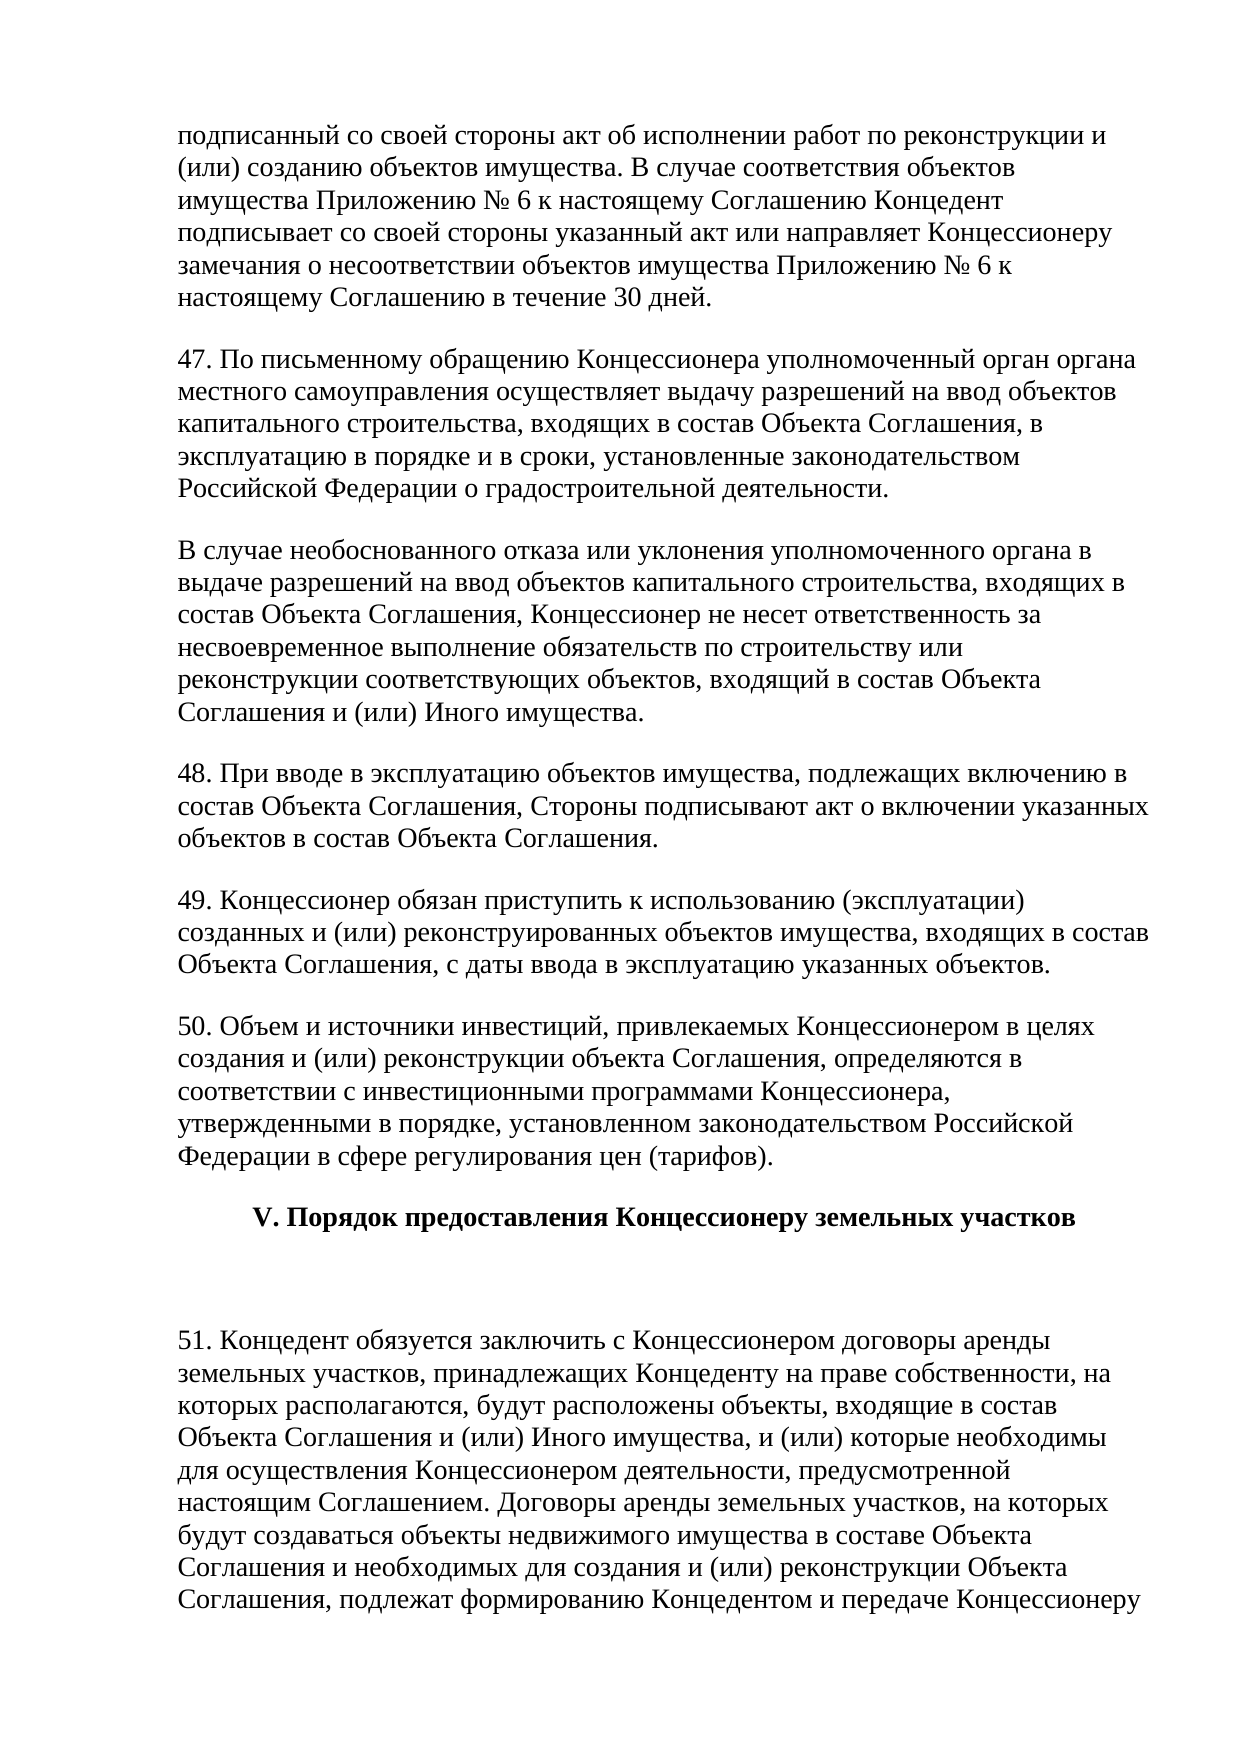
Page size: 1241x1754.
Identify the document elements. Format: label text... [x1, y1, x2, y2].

text 47. По письменному обращению Концессионера уполномоченный орган органа местного самоуправления осуществляет выдачу разрешений на ввод объектов капитального строительства, входящих в состав Объекта Соглашения, в эксплуатацию в порядке и в сроки, установленные законодательством Российской Федерации о градостроительной деятельности. [177, 342, 1152, 504]
text В случае необоснованного отказа или уклонения уполномоченного органа в выдаче разрешений на ввод объектов капитального строительства, входящих в состав Объекта Соглашения, Концессионер не несет ответственность за несвоевременное выполнение обязательств по строительству или реконструкции соответствующих объектов, входящий в состав Объекта Соглашения и (или) Иного имущества. [177, 533, 1152, 727]
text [177, 1323, 1152, 1615]
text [177, 118, 1152, 312]
text 49. Концессионер обязан приступить к использованию (эксплуатации) созданных и (или) реконструированных объектов имущества, входящих в состав Объекта Соглашения, с даты ввода в эксплуатацию указанных объектов. [177, 883, 1152, 980]
text V. Порядок предоставления Концессионеру земельных участков [177, 1200, 1152, 1233]
text 50. Объем и источники инвестиций, привлекаемых Концессионером в целях создания и (или) реконструкции объекта Соглашения, определяются в соответствии с инвестиционными программами Концессионера, утвержденными в порядке, установленном законодательством Российской Федерации в сфере регулирования цен (тарифов). [177, 1009, 1152, 1171]
text 48. При вводе в эксплуатацию объектов имущества, подлежащих включению в состав Объекта Соглашения, Стороны подписывают акт о включении указанных объектов в состав Объекта Соглашения. [177, 756, 1152, 853]
